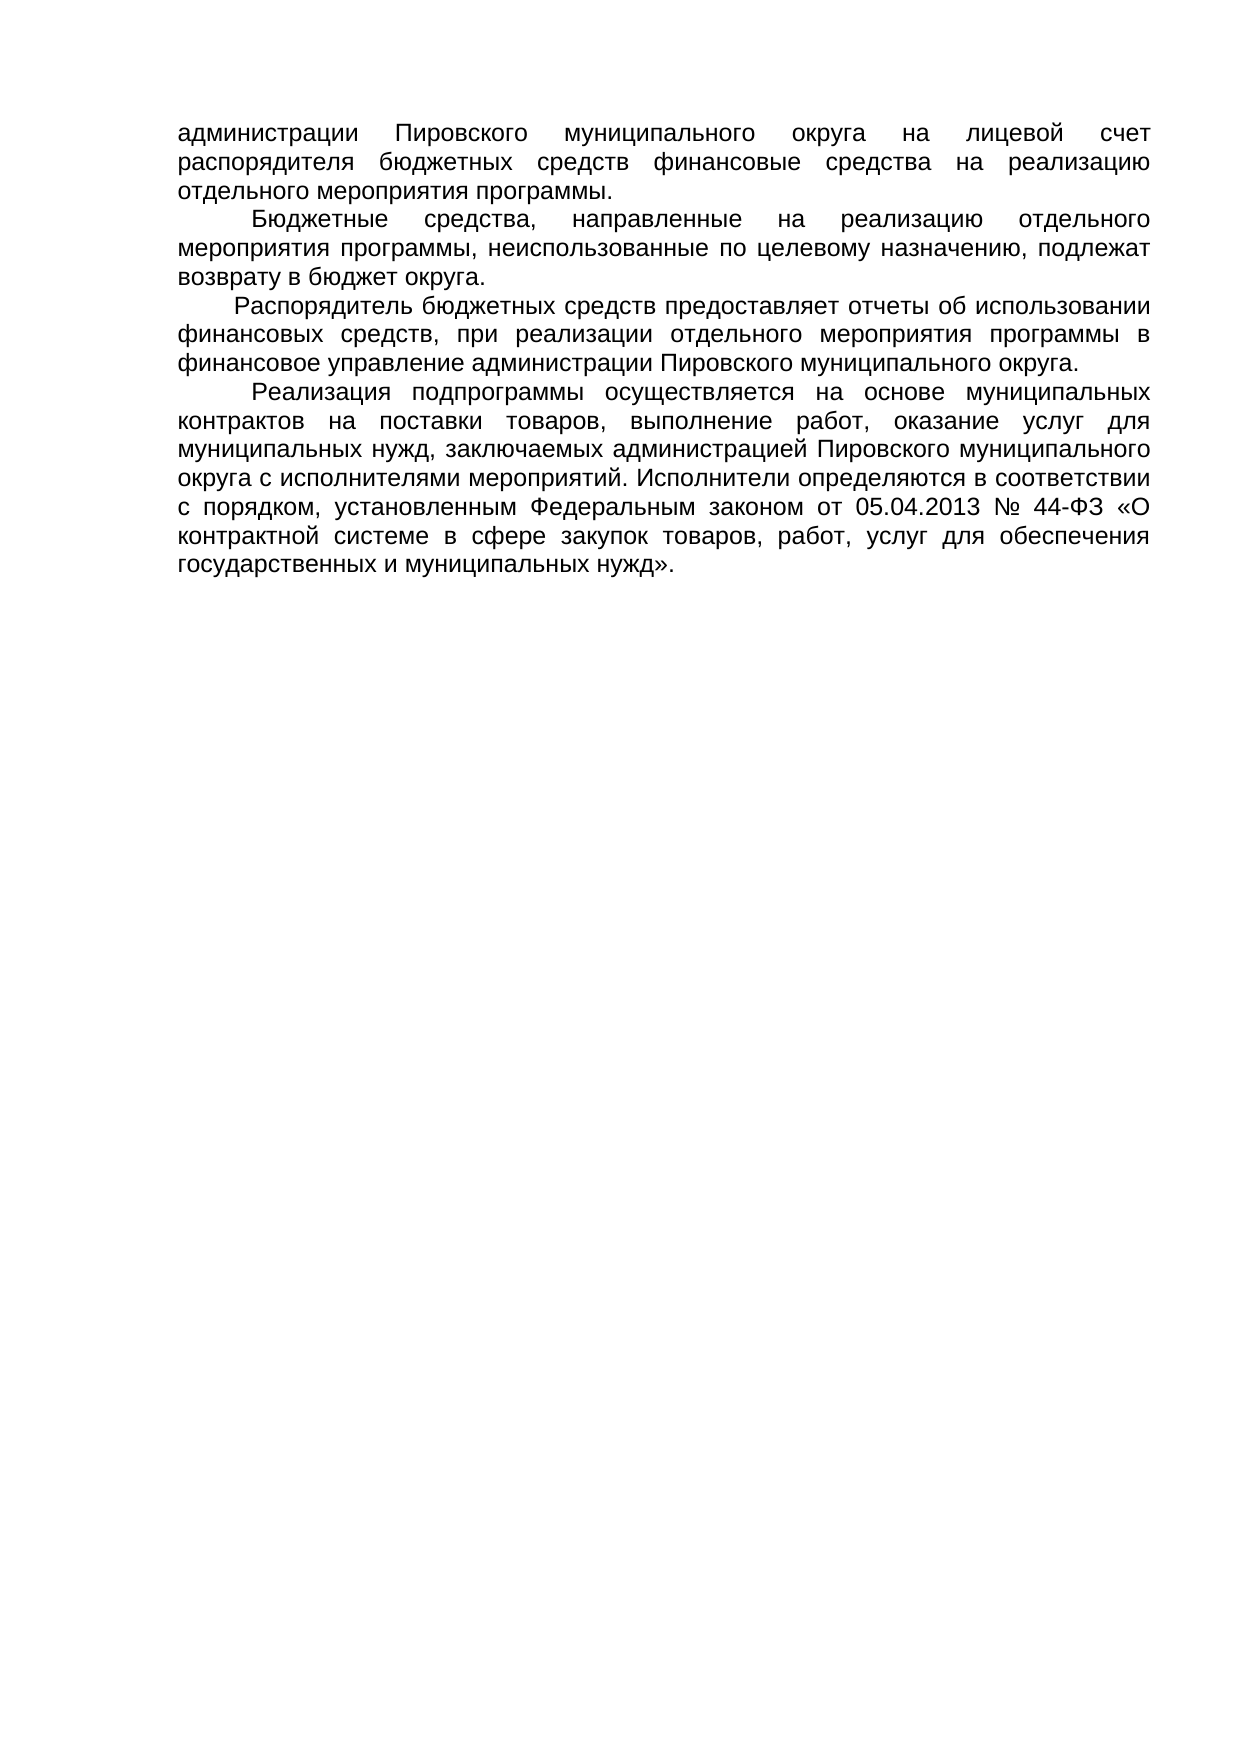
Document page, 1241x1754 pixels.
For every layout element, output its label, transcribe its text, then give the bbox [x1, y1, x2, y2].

text Реализация подпрограммы осуществляется на основе муниципальных контрактов на поставки товаров, выполнение работ, оказание услуг для муниципальных нужд, заключаемых администрацией Пировского муниципального округа с исполнителями мероприятий. Исполнители определяются в соответствии с порядком, установленным Федеральным законом от 05.04.2013 № 44-ФЗ «О контрактной системе в сфере закупок товаров, работ, услуг для обеспечения государственных и муниципальных нужд». [177, 377, 1152, 578]
text Бюджетные средства, направленные на реализацию отдельного мероприятия программы, неиспользованные по целевому назначению, подлежат возврату в бюджет округа. [177, 204, 1152, 291]
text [177, 118, 1152, 204]
text Распорядитель бюджетных средств предоставляет отчеты об использовании финансовых средств, при реализации отдельного мероприятия программы в финансовое управление администрации Пировского муниципального округа. [177, 291, 1152, 377]
